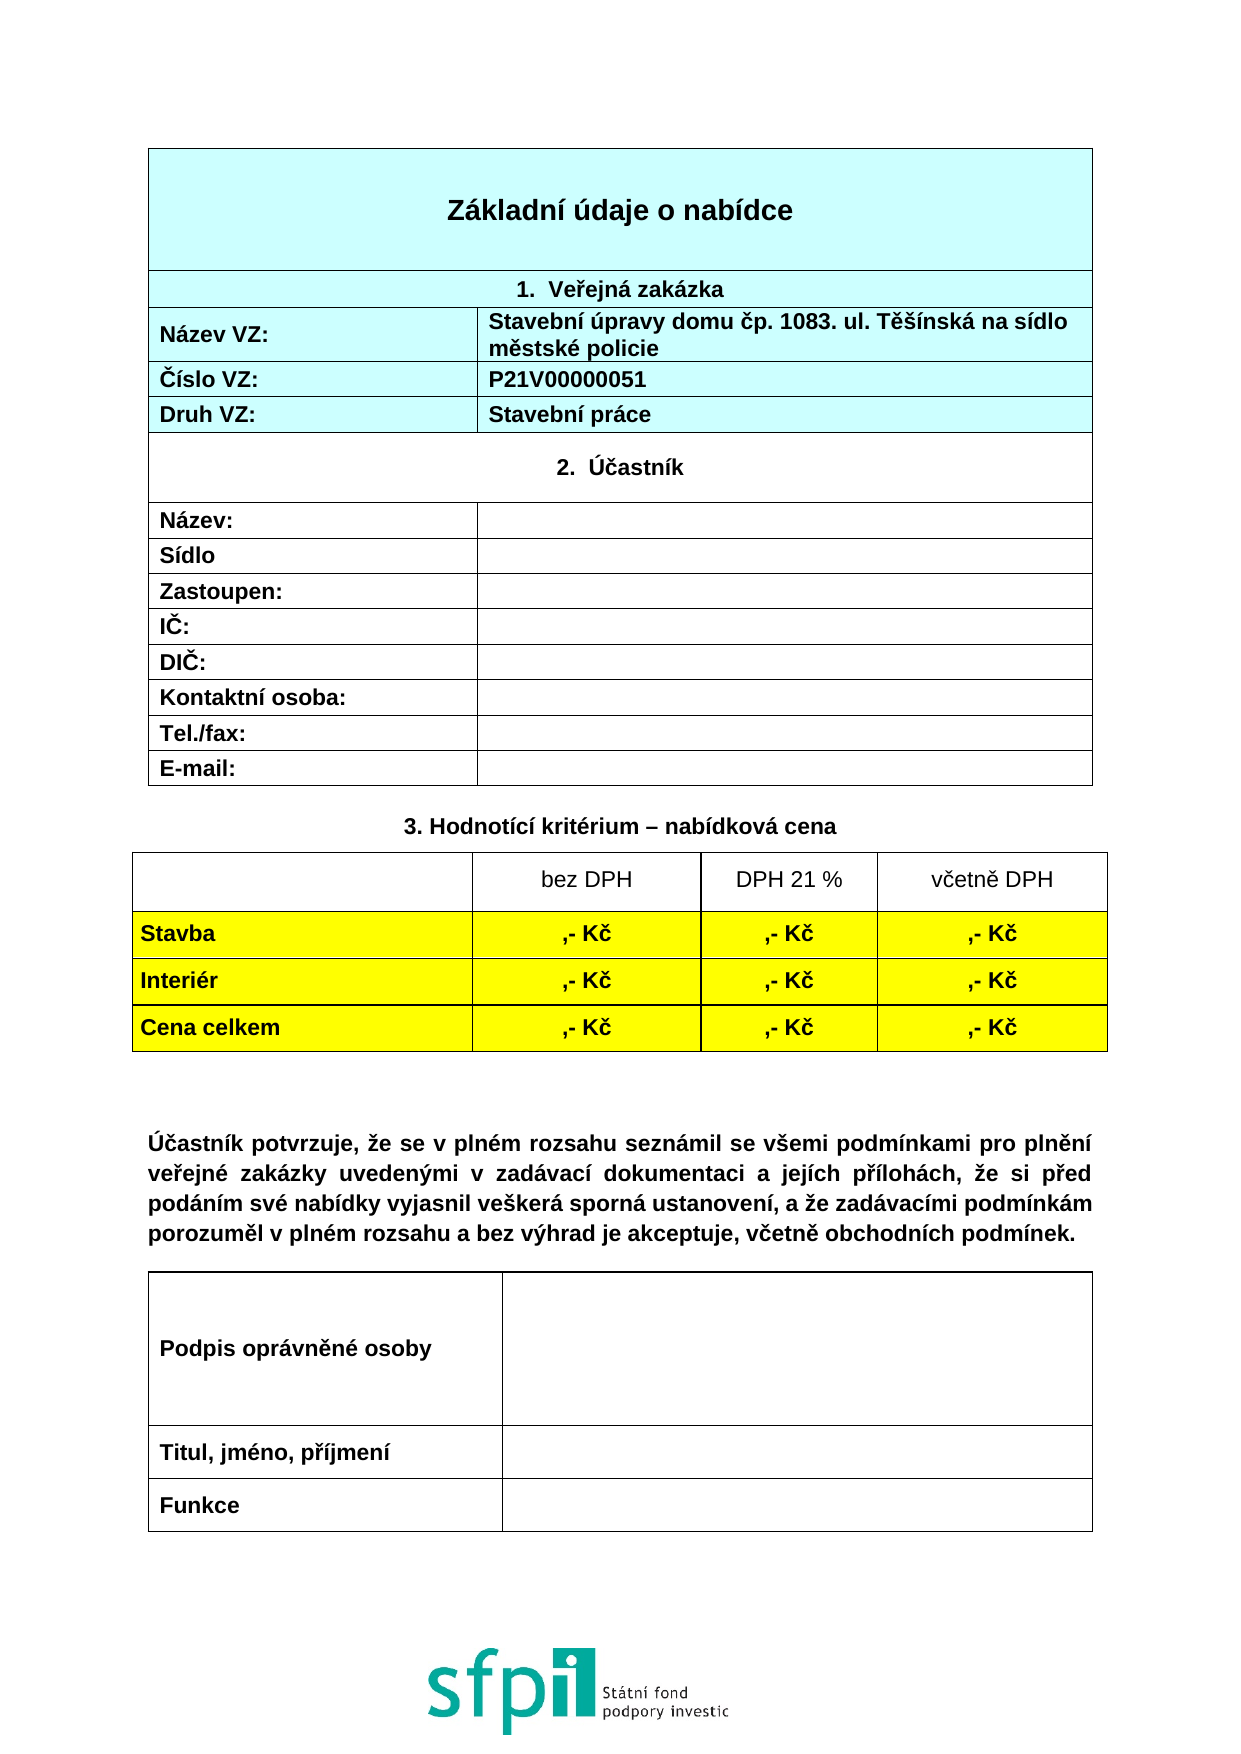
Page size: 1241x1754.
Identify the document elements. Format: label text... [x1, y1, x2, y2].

table_cell ,- Kč [878, 959, 1107, 1004]
table_cell ,- Kč [473, 1006, 700, 1051]
table_cell ,- Kč [702, 959, 877, 1004]
table_header bez DPH [473, 853, 700, 911]
table_cell 2. Účastník [149, 433, 1092, 502]
table_cell Název VZ: [149, 308, 477, 361]
table_cell Tel./fax: [149, 716, 477, 750]
table_header [503, 1273, 1092, 1425]
table_cell Zastoupen: [149, 574, 477, 608]
table_header Základní údaje o nabídce [149, 149, 1092, 270]
table_cell Stavební úpravy domu čp. 1083. ul. Těšínská na sídlo městské policie [478, 308, 1092, 361]
table_cell ,- Kč [702, 1006, 877, 1051]
table_header [133, 853, 472, 911]
text Účastník potvrzuje, že se v plném rozsahu seznámil se všemi podmínkami pro plnění veřejné zakázky uvedenými v zadávací dokumentaci a jejích přílohách, že si před podáním své nabídky vyjasnil veškerá sporná ustanovení, a že zadávacími podmínkám porozuměl v plném rozsahu a bez výhrad je akceptuje, včetně obchodních podmínek. [148, 1130, 1093, 1247]
table_cell IČ: [149, 609, 477, 644]
table_cell [478, 680, 1092, 714]
table_cell Název: [149, 503, 477, 537]
text 3. Hodnotící kritérium – nabídková cena [148, 813, 1093, 839]
table_cell E-mail: [149, 751, 477, 785]
table_cell ,- Kč [878, 1006, 1107, 1051]
table_cell [503, 1479, 1092, 1531]
table_cell Sídlo [149, 539, 477, 573]
table_cell Kontaktní osoba: [149, 680, 477, 714]
table_header Podpis oprávněné osoby [149, 1273, 502, 1425]
table_cell Interiér [133, 959, 472, 1004]
table_cell Stavba [133, 912, 472, 957]
table_cell Číslo VZ: [149, 362, 477, 396]
table_cell ,- Kč [473, 959, 700, 1004]
table_cell [478, 716, 1092, 750]
table_cell ,- Kč [878, 912, 1107, 957]
table_cell [478, 503, 1092, 537]
table_cell 1. Veřejná zakázka [149, 271, 1092, 307]
table_cell [478, 751, 1092, 785]
table_cell P21V00000051 [478, 362, 1092, 396]
table_cell Titul, jméno, příjmení [149, 1426, 502, 1478]
table_cell Funkce [149, 1479, 502, 1531]
picture [428, 1648, 729, 1735]
table_header DPH 21 % [702, 853, 877, 911]
table_cell ,- Kč [702, 912, 877, 957]
table_cell Druh VZ: [149, 397, 477, 432]
table_cell [503, 1426, 1092, 1478]
table_cell [478, 645, 1092, 679]
table_header včetně DPH [878, 853, 1107, 911]
table_cell DIČ: [149, 645, 477, 679]
table_cell [478, 609, 1092, 644]
table_cell [478, 539, 1092, 573]
table_cell ,- Kč [473, 912, 700, 957]
table_cell [478, 574, 1092, 608]
table_cell Stavební práce [478, 397, 1092, 432]
table_cell Cena celkem [133, 1006, 472, 1051]
